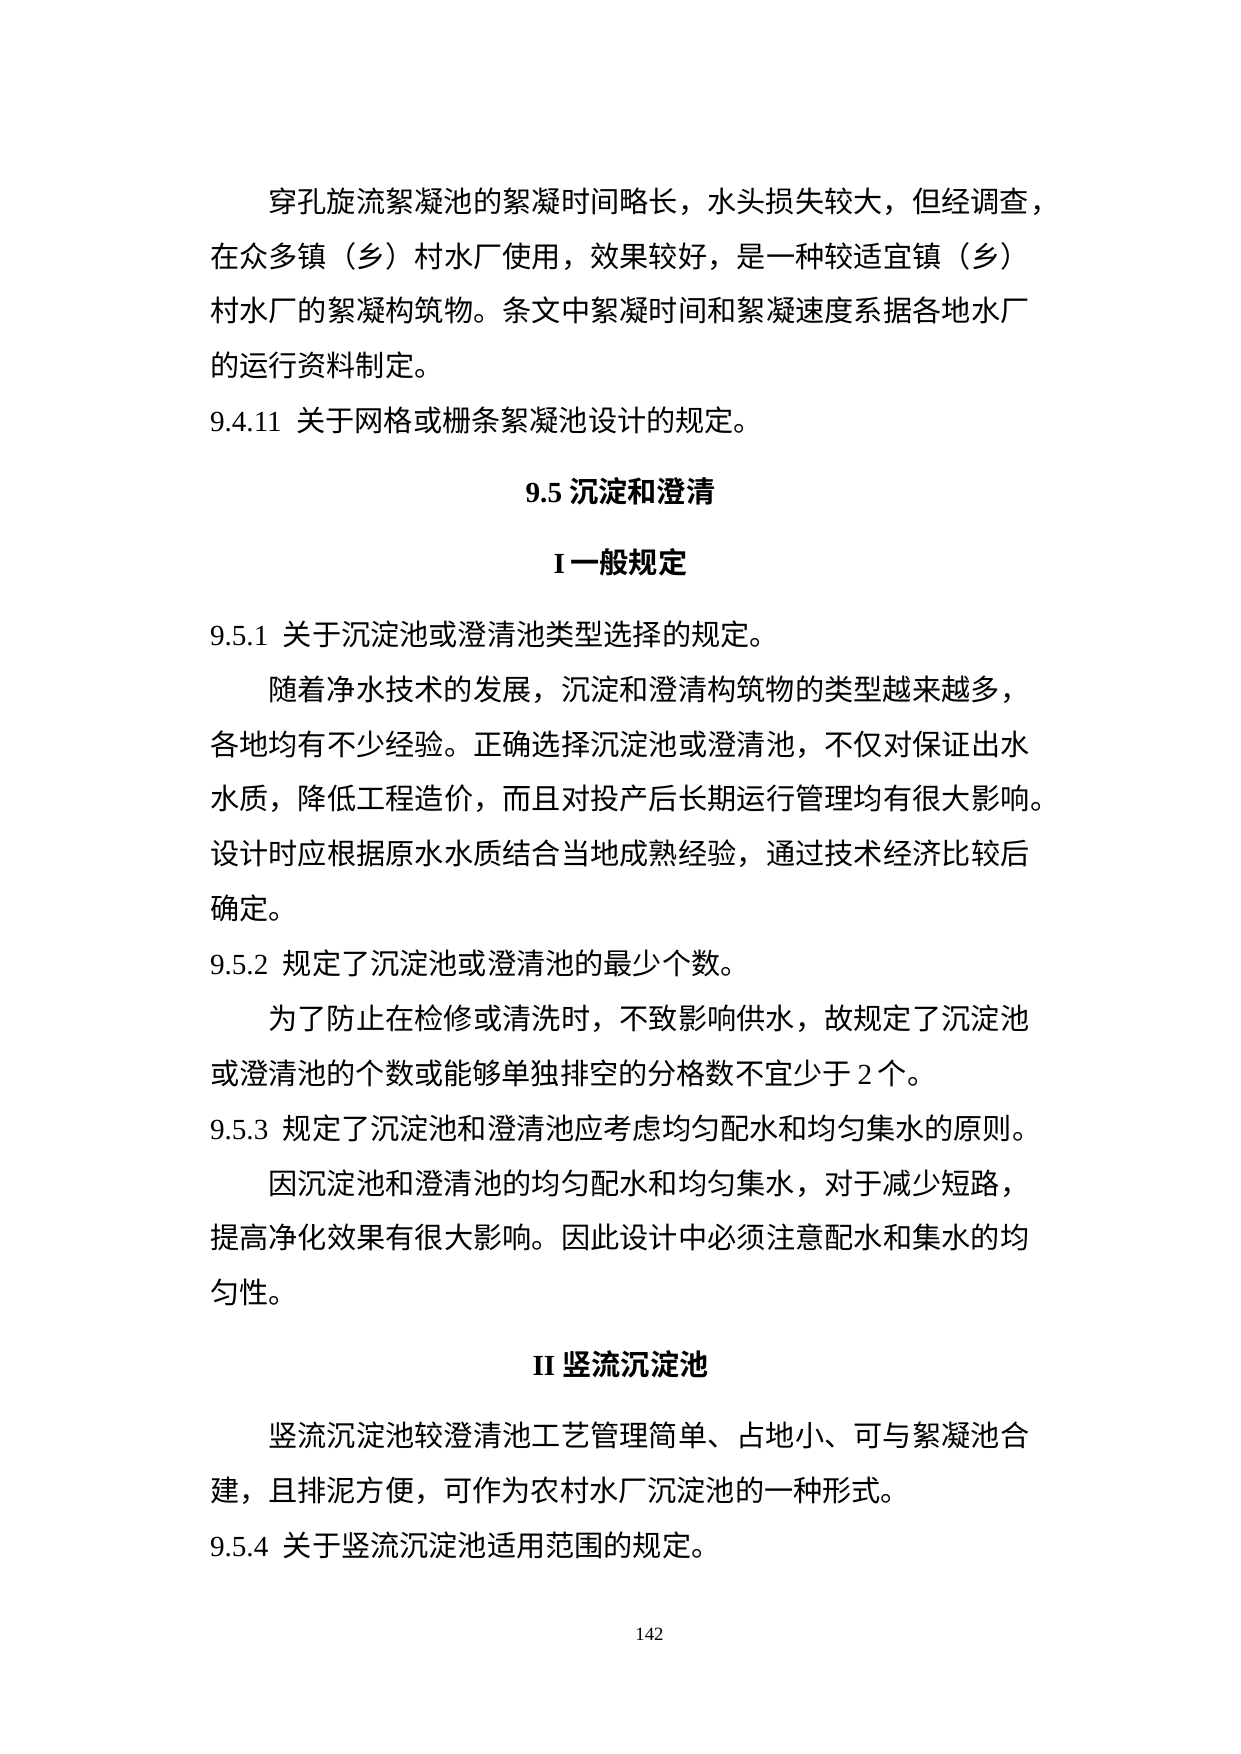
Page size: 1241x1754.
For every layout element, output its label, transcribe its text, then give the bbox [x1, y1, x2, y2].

text 9.5.2 规定了沉淀池或澄清池的最少个数。 [210, 941, 1031, 983]
text I一般规定 [210, 540, 1031, 582]
text 9.5.3 规定了沉淀池和澄清池应考虑均匀配水和均匀集水的原则。 [210, 1105, 1031, 1148]
text 因沉淀池和澄清池的均匀配水和均匀集水，对于减少短路，提高净化效果有很大影响。因此设计中必须注意配水和集水的均匀性。 [210, 1160, 1031, 1312]
text 9.5.4 关于竖流沉淀池适用范围的规定。 [210, 1522, 1031, 1564]
text 为了防止在检修或清洗时，不致影响供水，故规定了沉淀池或澄清池的个数或能够单独排空的分格数不宜少于2个。 [210, 996, 1031, 1093]
text 9.4.11 关于网格或栅条絮凝池设计的规定。 [210, 398, 1031, 440]
subtitle 9.5 沉淀和澄清 [210, 469, 1031, 511]
text 随着净水技术的发展，沉淀和澄清构筑物的类型越来越多，各地均有不少经验。正确选择沉淀池或澄清池，不仅对保证出水水质，降低工程造价，而且对投产后长期运行管理均有很大影响。设计时应根据原水水质结合当地成熟经验，通过技术经济比较后确定。 [210, 666, 1031, 928]
text 9.5.1 关于沉淀池或澄清池类型选择的规定。 [210, 611, 1031, 653]
text II 竖流沉淀池 [210, 1341, 1031, 1383]
text 穿孔旋流絮凝池的絮凝时间略长，水头损失较大，但经调查，在众多镇（乡）村水厂使用，效果较好，是一种较适宜镇（乡）村水厂的絮凝构筑物。条文中絮凝时间和絮凝速度系据各地水厂的运行资料制定。 [210, 178, 1031, 385]
text 竖流沉淀池较澄清池工艺管理简单、占地小、可与絮凝池合建，且排泥方便，可作为农村水厂沉淀池的一种形式。 [210, 1412, 1031, 1509]
